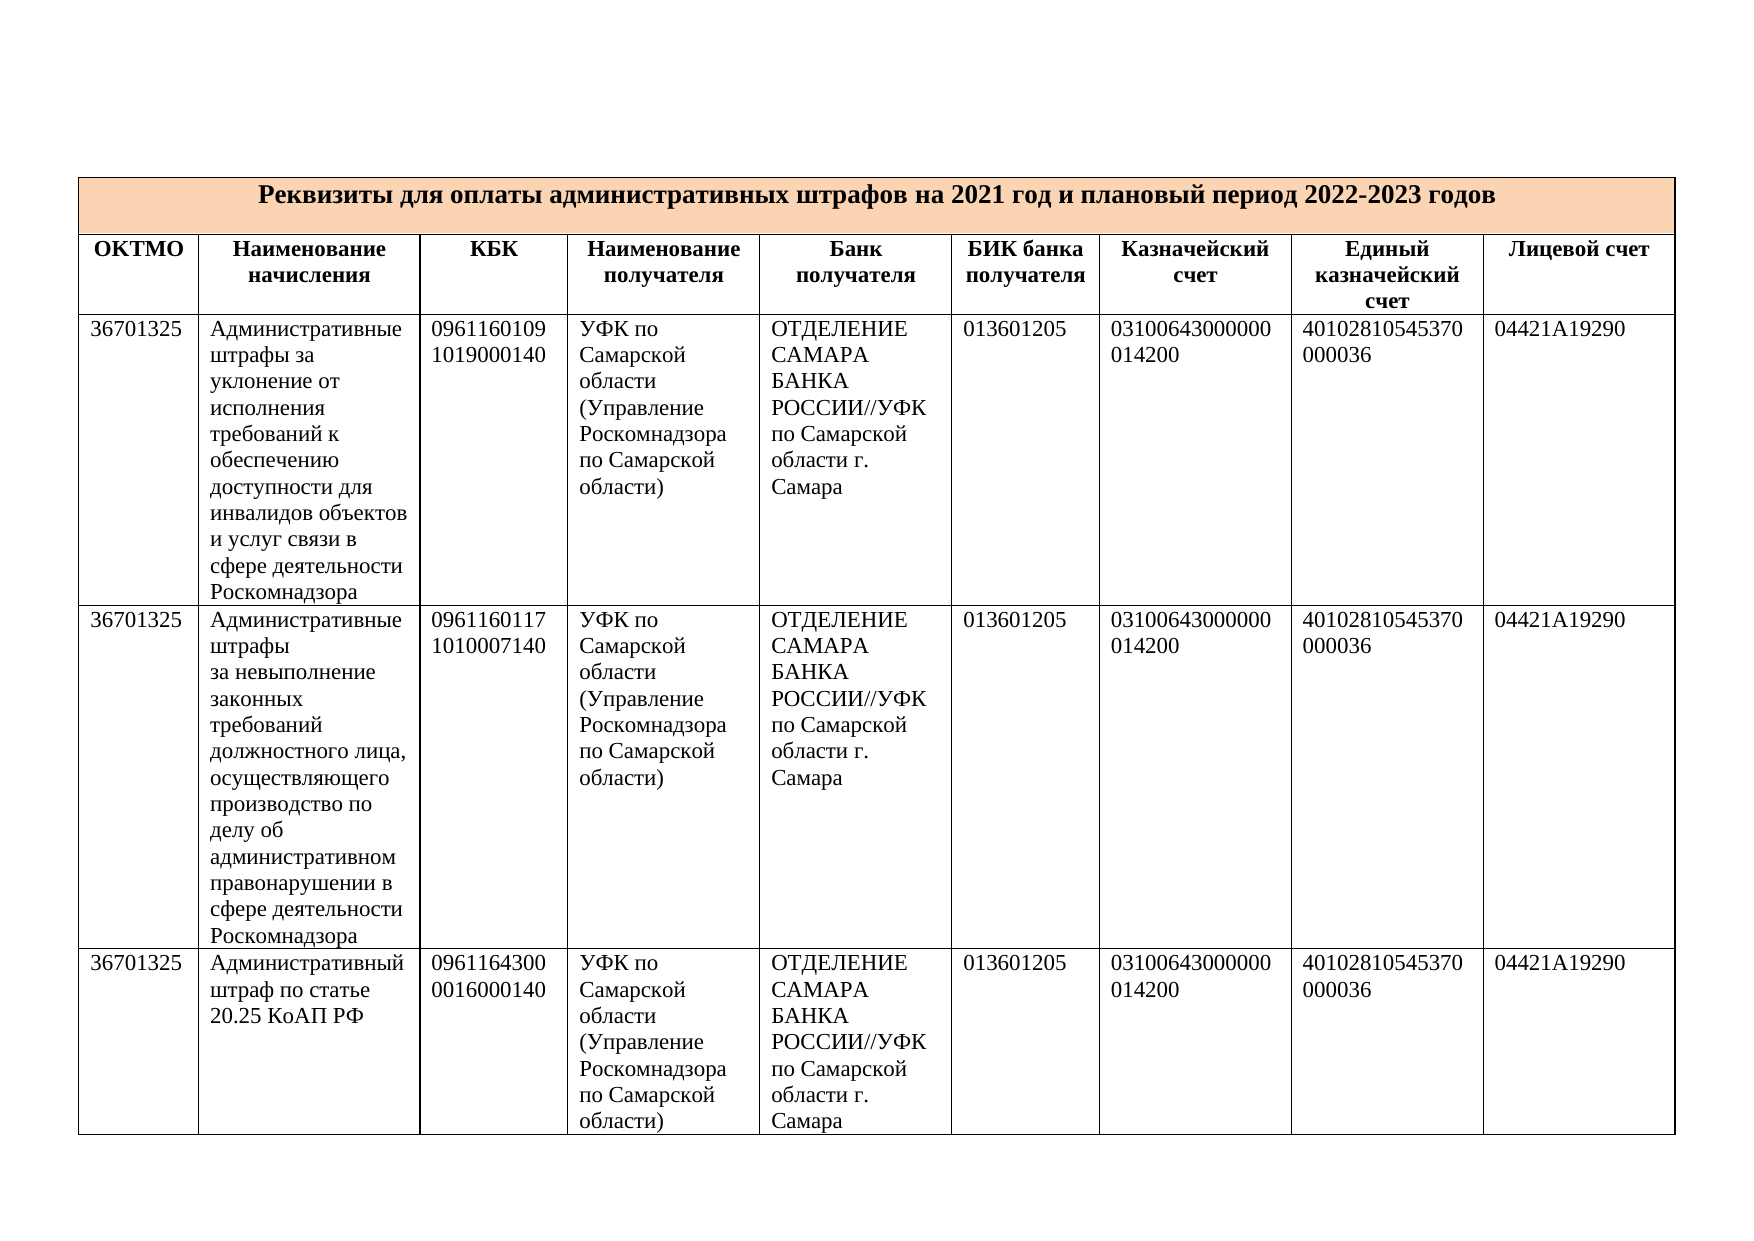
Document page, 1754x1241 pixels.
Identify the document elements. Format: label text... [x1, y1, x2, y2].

table_cell 03100643000000014200 [1100, 606, 1291, 948]
table_cell 40102810545370000036 [1292, 949, 1483, 1134]
table_cell 013601205 [952, 949, 1099, 1134]
table_cell Казначейский счет [1100, 235, 1291, 314]
table_cell УФК по Самарской области (Управление Роскомнадзора по Самарской области) [568, 606, 759, 948]
table_header Реквизиты для оплаты административных штрафов на 2021 год и плановый период 2022-2023 годов [79, 178, 1674, 233]
table_cell ОТДЕЛЕНИЕ САМАРА БАНКА РОССИИ//УФК по Самарской области г. Самара [760, 315, 951, 604]
table_cell Единый казначейский счет [1292, 235, 1483, 314]
table_cell 09611601091019000140 [421, 315, 567, 604]
table_cell 09611643000016000140 [421, 949, 567, 1134]
table_cell 04421А19290 [1484, 949, 1674, 1134]
table_cell 09611601171010007140 [421, 606, 567, 948]
table_cell Лицевой счет [1484, 235, 1674, 314]
table_cell 03100643000000014200 [1100, 315, 1291, 604]
table_cell 36701325 [79, 949, 198, 1134]
table_cell УФК по Самарской области (Управление Роскомнадзора по Самарской области) [568, 315, 759, 604]
table_cell Административный штраф по статье 20.25 КоАП РФ [199, 949, 419, 1134]
table_cell OKTMO [79, 235, 198, 314]
table_cell Административные штрафы за уклонение от исполнения требований к обеспечению доступности для инвалидов объектов и услуг связи в сфере деятельности Роскомнадзора [199, 315, 419, 604]
table_cell ОТДЕЛЕНИЕ САМАРА БАНКА РОССИИ//УФК по Самарской области г. Самара [760, 949, 951, 1134]
table_cell 36701325 [79, 606, 198, 948]
table_cell 013601205 [952, 315, 1099, 604]
table_cell 04421А19290 [1484, 606, 1674, 948]
table_cell Административные штрафы за невыполнение законных требований должностного лица, осуществляющего производство по делу об административном правонарушении в сфере деятельности Роскомнадзора [199, 606, 419, 948]
table_cell Наименование получателя [568, 235, 759, 314]
table_cell Банк получателя [760, 235, 951, 314]
table_cell 40102810545370000036 [1292, 606, 1483, 948]
table_cell 013601205 [952, 606, 1099, 948]
table_cell 03100643000000014200 [1100, 949, 1291, 1134]
table_cell 40102810545370000036 [1292, 315, 1483, 604]
table_cell УФК по Самарской области (Управление Роскомнадзора по Самарской области) [568, 949, 759, 1134]
table_cell БИК банка получателя [952, 235, 1099, 314]
table_cell 04421А19290 [1484, 315, 1674, 604]
table_cell 36701325 [79, 315, 198, 604]
table_cell КБК [421, 235, 567, 314]
table_cell Наименование начисления [199, 235, 419, 314]
table_cell ОТДЕЛЕНИЕ САМАРА БАНКА РОССИИ//УФК по Самарской области г. Самара [760, 606, 951, 948]
